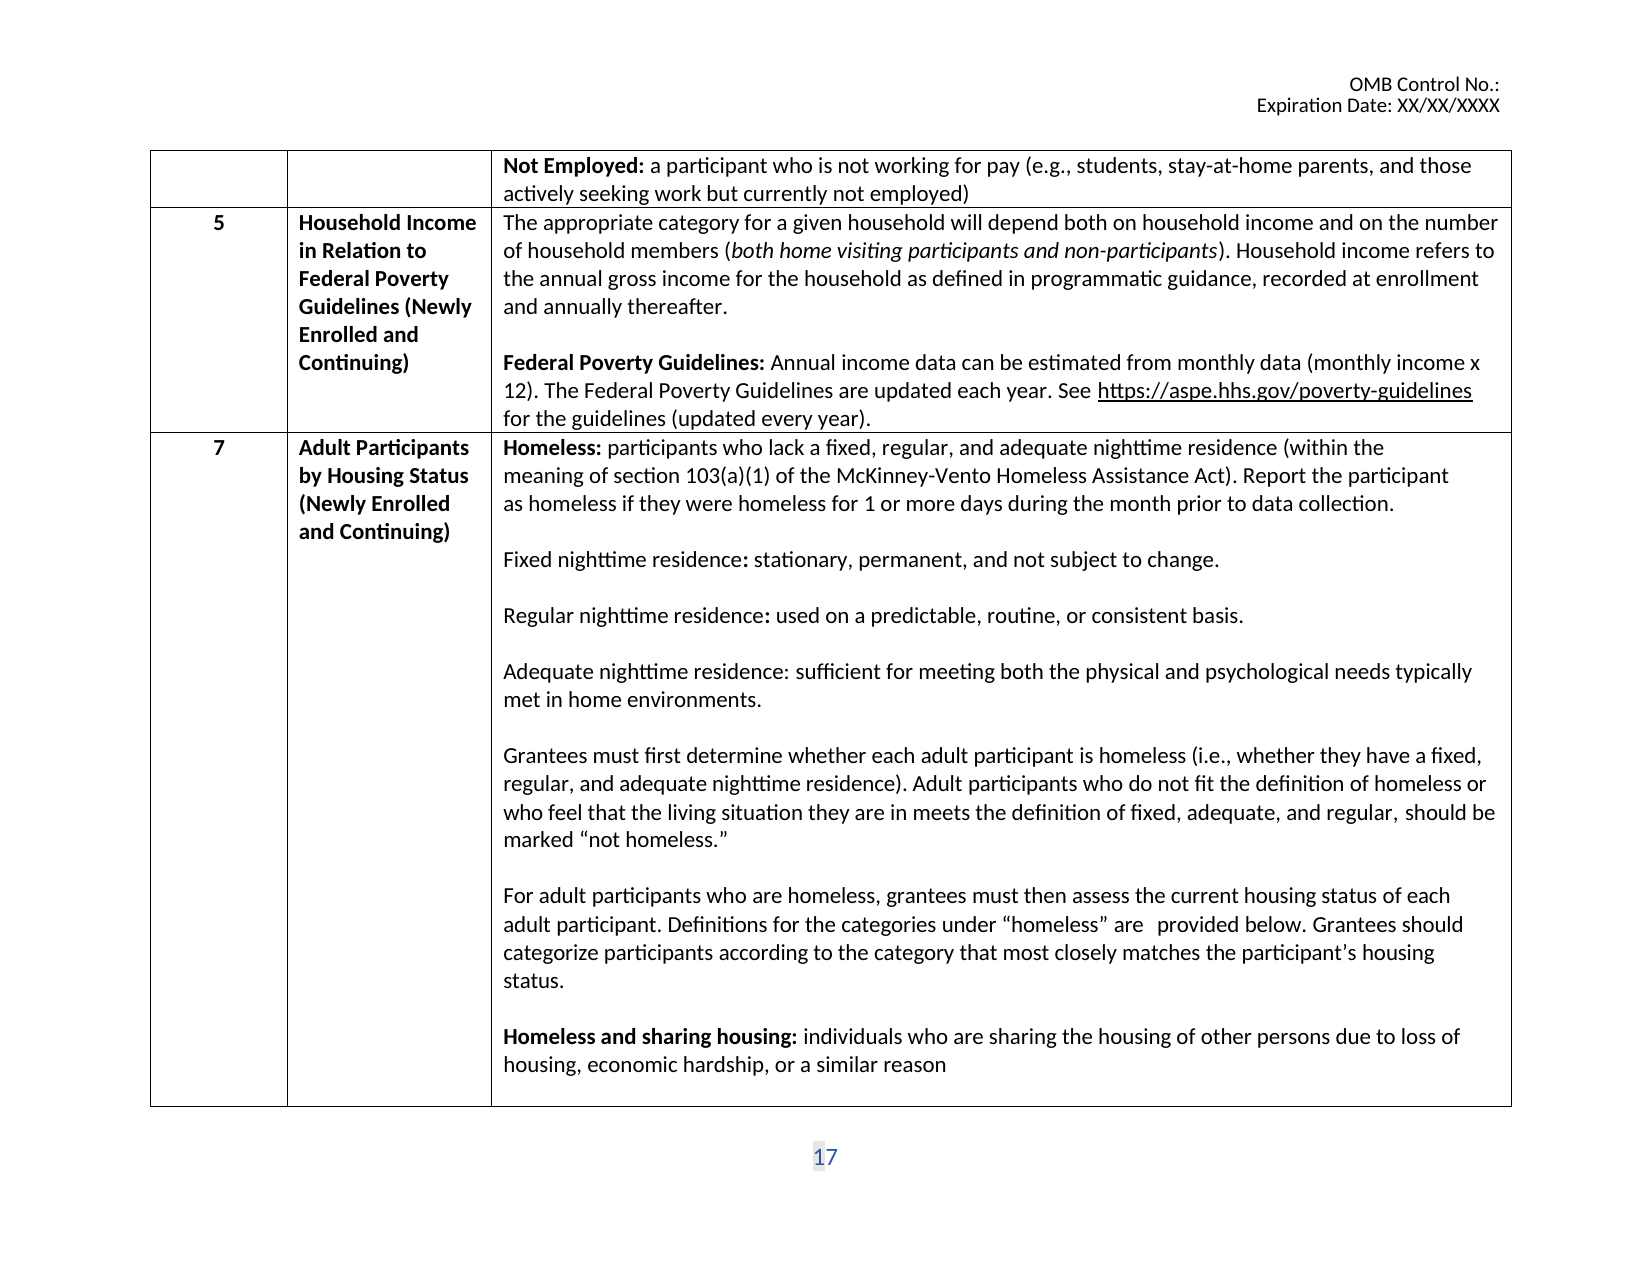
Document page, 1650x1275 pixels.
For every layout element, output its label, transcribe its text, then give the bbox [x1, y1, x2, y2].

table_cell 5 [151, 208, 287, 432]
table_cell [492, 433, 1511, 1106]
table_cell Household Income in Relation to Federal Poverty Guidelines (Newly Enrolled and Continuing) [288, 208, 491, 432]
table_cell The appropriate category for a given household will depend both on household income and on the number of household members (both home visiting participants and non-participants). Household income refers to the annual gross income for the household as defined in programmatic guidance, recorded at enrollment and annually thereafter. Federal Poverty Guidelines: Annual income data can be estimated from monthly data (monthly income x 12). The Federal Poverty Guidelines are updated each year. See https://aspe.hhs.gov/poverty-guidelines for the guidelines (updated every year). [492, 208, 1511, 432]
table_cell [288, 433, 491, 1106]
table_cell 7 [151, 433, 287, 1106]
table_cell 4 [151, 151, 287, 207]
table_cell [492, 151, 1511, 207]
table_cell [288, 151, 491, 207]
